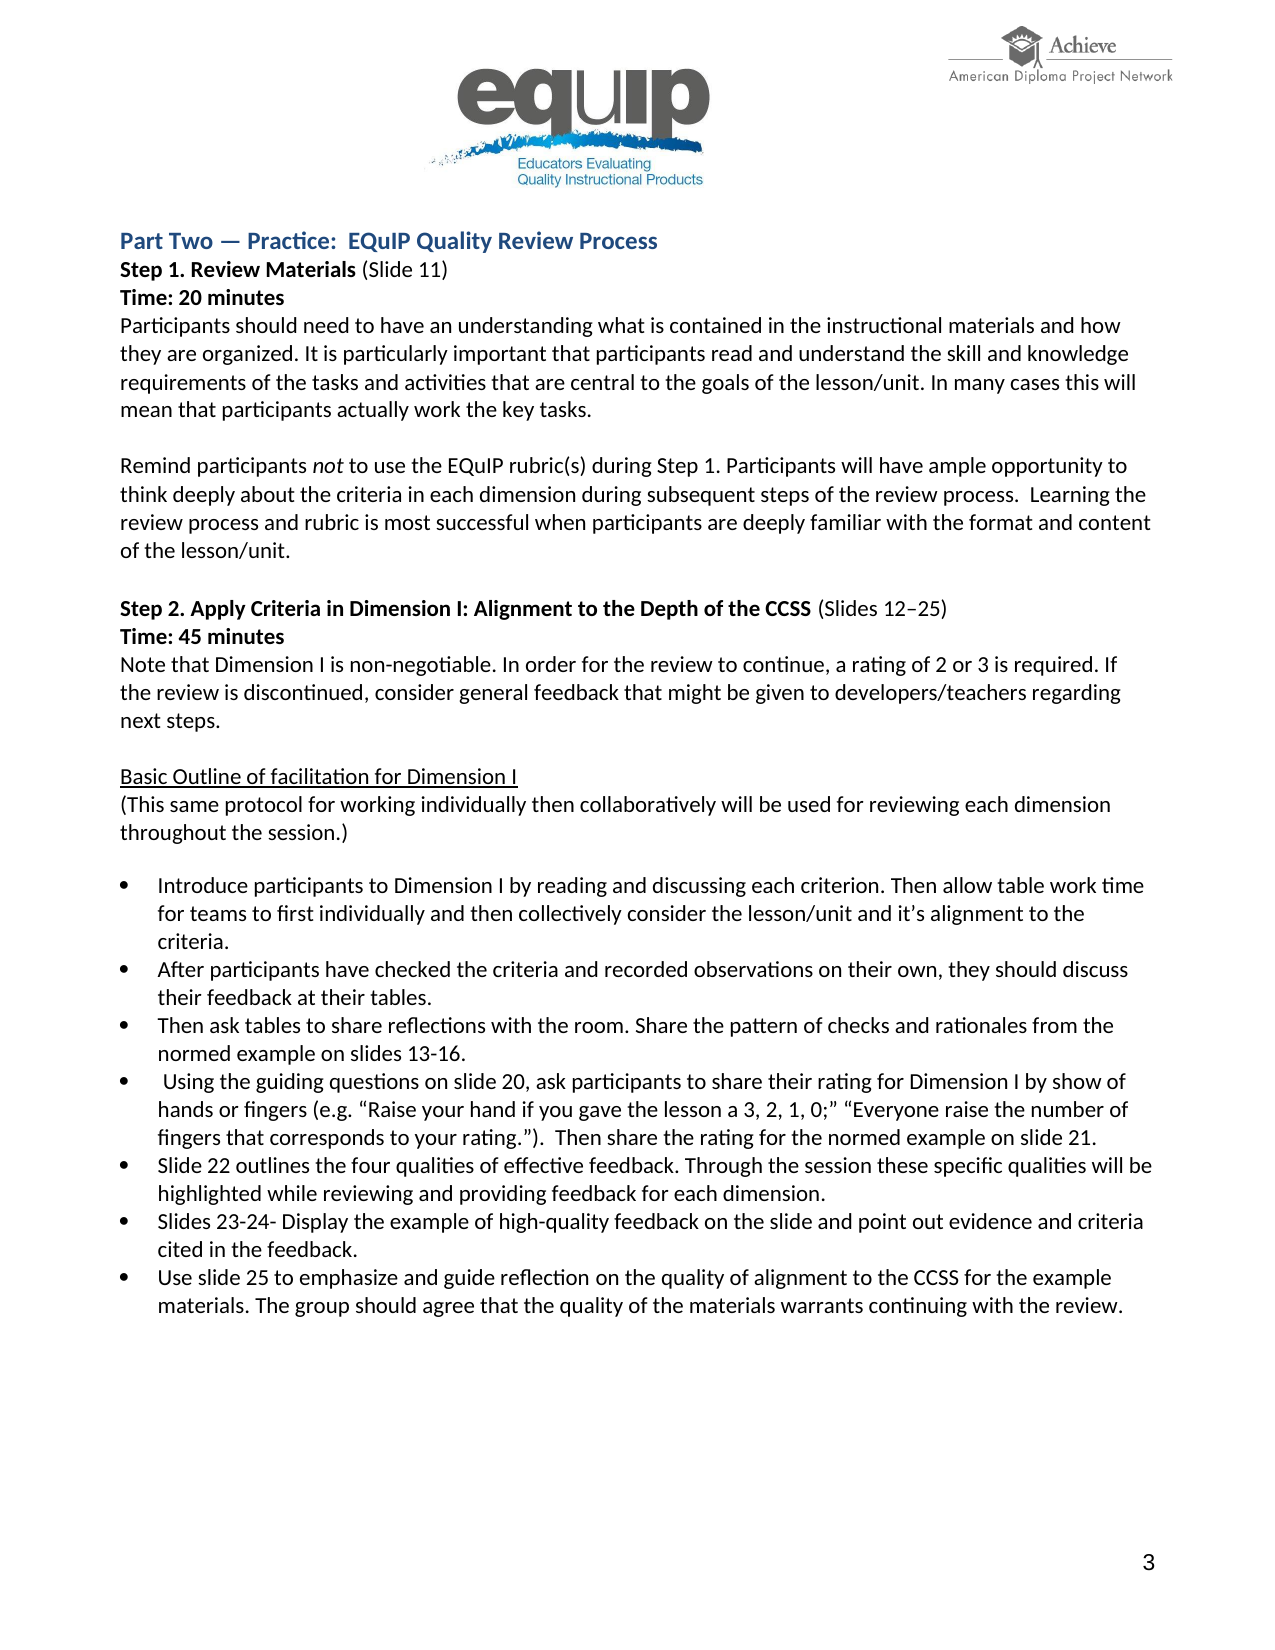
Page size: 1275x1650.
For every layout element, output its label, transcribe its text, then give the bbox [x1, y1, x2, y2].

list Slide 22 outlines the four qualities of effective feedback. Through the session these specific qualities will be highlighted while reviewing and providing feedback for each dimension. [120, 1151, 1155, 1207]
text Basic Outline of facilitation for Dimension I [120, 762, 1155, 790]
text Step 2. Apply Criteria in Dimension I: Alignment to the Depth of the CCSS (Slides 12–25) [120, 594, 1155, 622]
list Slides 23-24- Display the example of high-quality feedback on the slide and point out evidence and criteria cited in the feedback. [120, 1207, 1155, 1263]
text Time: 20 minutes [120, 283, 1155, 312]
text Participants should need to have an understanding what is contained in the instructional materials and how they are organized. It is particularly important that participants read and understand the skill and knowledge requirements of the tasks and activities that are central to the goals of the lesson/unit. In many cases this will mean that participants actually work the key tasks. [120, 312, 1155, 424]
text Note that Dimension I is non-negotiable. In order for the review to continue, a rating of 2 or 3 is required. If the review is discontinued, consider general feedback that might be given to developers/teachers regarding next steps. [120, 650, 1155, 734]
text (This same protocol for working individually then collaboratively will be used for reviewing each dimension throughout the session.) [120, 790, 1155, 846]
text Part Two — Practice: EQuIP Quality Review Process [120, 225, 1155, 256]
list Using the guiding questions on slide 20, ask participants to share their rating for Dimension I by show of hands or fingers (e.g. “Raise your hand if you gave the lesson a 3, 2, 1, 0;” “Everyone raise the number of fingers that corresponds to your rating.”). Then share the rating for the normed example on slide 21. [120, 1067, 1155, 1151]
picture [423, 59, 732, 201]
text Time: 45 minutes [120, 622, 1155, 650]
text Step 1. Review Materials (Slide 11) [120, 256, 1155, 283]
list Then ask tables to share reflections with the room. Share the pattern of checks and rationales from the normed example on slides 13-16. [120, 1011, 1155, 1067]
list After participants have checked the criteria and recorded observations on their own, they should discuss their feedback at their tables. [120, 955, 1155, 1011]
text Remind participants not to use the EQuIP rubric(s) during Step 1. Participants will have ample opportunity to think deeply about the criteria in each dimension during subsequent steps of the review process. Learning the review process and rubric is most successful when participants are deeply familiar with the format and content of the lesson/unit. [120, 452, 1155, 564]
picture [948, 26, 1173, 84]
list Introduce participants to Dimension I by reading and discussing each criterion. Then allow table work time for teams to first individually and then collectively consider the lesson/unit and it’s alignment to the criteria. [120, 871, 1155, 955]
list Use slide 25 to emphasize and guide reflection on the quality of alignment to the CCSS for the example materials. The group should agree that the quality of the materials warrants continuing with the review. [120, 1263, 1155, 1319]
